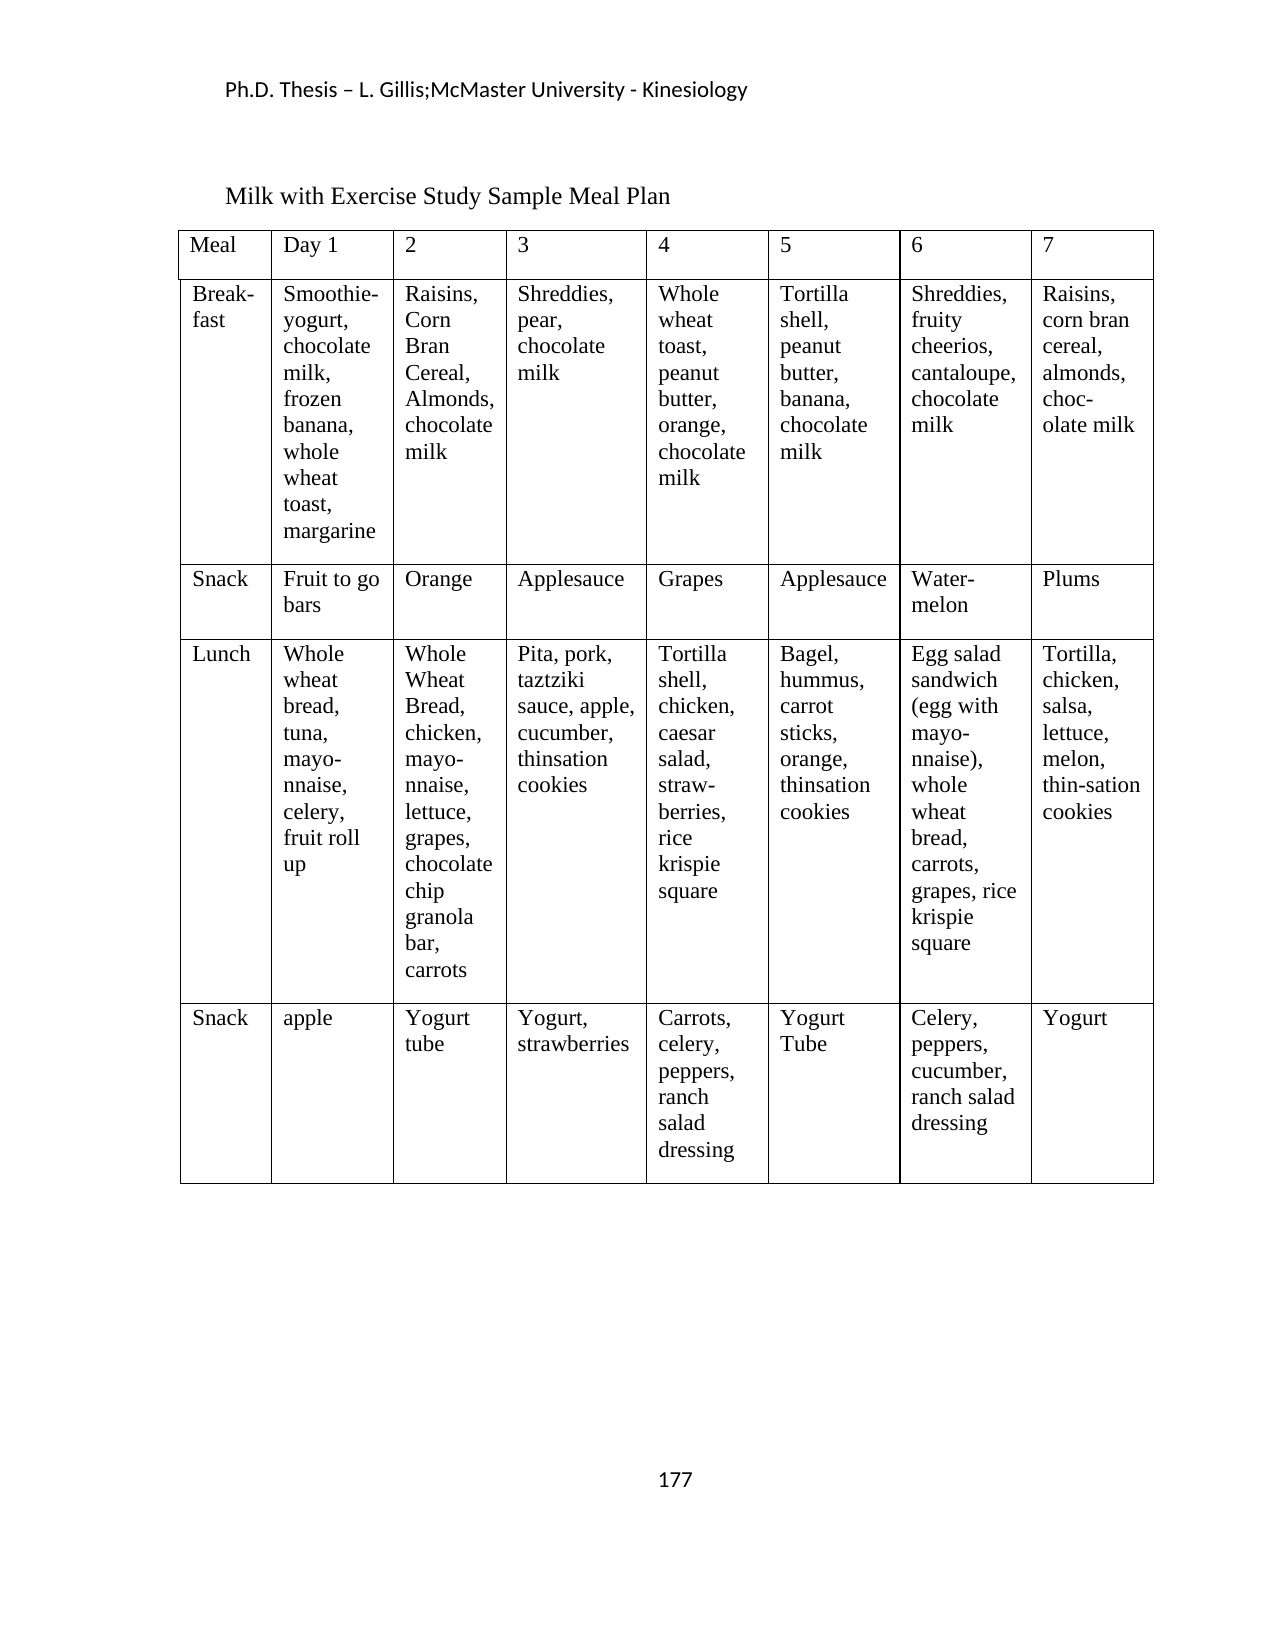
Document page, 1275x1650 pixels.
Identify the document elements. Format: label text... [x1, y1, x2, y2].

table_header 6 [901, 231, 1031, 278]
table_cell Raisins, Corn Bran Cereal, Almonds, chocolate milk [394, 280, 506, 564]
table_cell Water-melon [901, 565, 1031, 638]
table_cell Yogurt tube [394, 1004, 506, 1183]
table_cell Bagel, hummus, carrot sticks, orange, thinsation cookies [769, 640, 899, 1003]
table_cell Grapes [647, 565, 768, 638]
table_cell Shreddies, fruity cheerios, cantaloupe, chocolate milk [901, 280, 1031, 564]
table_header Day 1 [272, 231, 393, 278]
table_cell Tortilla, chicken, salsa, lettuce, melon, thin-sation cookies [1032, 640, 1153, 1003]
table_cell Applesauce [769, 565, 899, 638]
table_cell Break-fast [181, 280, 271, 564]
table_cell Whole wheat bread, tuna, mayo-nnaise, celery, fruit roll up [272, 640, 393, 1003]
table_cell Yogurt Tube [769, 1004, 899, 1183]
table_cell Carrots, celery, peppers, ranch salad dressing [647, 1004, 768, 1183]
table_cell Plums [1032, 565, 1153, 638]
table_cell Smoothie-yogurt, chocolate milk, frozen banana, whole wheat toast, margarine [272, 280, 393, 564]
table_cell apple [272, 1004, 393, 1183]
table_header 5 [769, 231, 899, 278]
table_cell Raisins, corn bran cereal, almonds, choc- olate milk [1032, 280, 1153, 564]
table_cell Whole wheat toast, peanut butter, orange, chocolate milk [647, 280, 768, 564]
table_cell Tortilla shell, chicken, caesar salad, straw-berries, rice krispie square [647, 640, 768, 1003]
table_header 7 [1032, 231, 1153, 278]
table_cell Pita, pork, taztziki sauce, apple, cucumber, thinsation cookies [507, 640, 646, 1003]
table_header 3 [507, 231, 646, 278]
table_cell Yogurt, strawberries [507, 1004, 646, 1183]
table_cell Tortilla shell, peanut butter, banana, chocolate milk [769, 280, 899, 564]
table_header 4 [647, 231, 768, 278]
table_cell Applesauce [507, 565, 646, 638]
table_header 2 [394, 231, 506, 278]
table_cell Fruit to go bars [272, 565, 393, 638]
table_cell Whole Wheat Bread, chicken, mayo-nnaise, lettuce, grapes, chocolate chip granola bar, carrots [394, 640, 506, 1003]
table_cell Lunch [181, 640, 271, 1003]
table_cell Shreddies, pear, chocolate milk [507, 280, 646, 564]
table_cell Yogurt [1032, 1004, 1153, 1183]
table_cell Egg salad sandwich (egg with mayo-nnaise), whole wheat bread, carrots, grapes, rice krispie square [901, 640, 1031, 1003]
table_header Meal [179, 231, 271, 278]
table_cell Celery, peppers, cucumber, ranch salad dressing [901, 1004, 1031, 1183]
table_cell Orange [394, 565, 506, 638]
table_cell Snack [181, 1004, 271, 1183]
text Milk with Exercise Study Sample Meal Plan [225, 181, 1125, 209]
table_cell Snack [181, 565, 271, 638]
